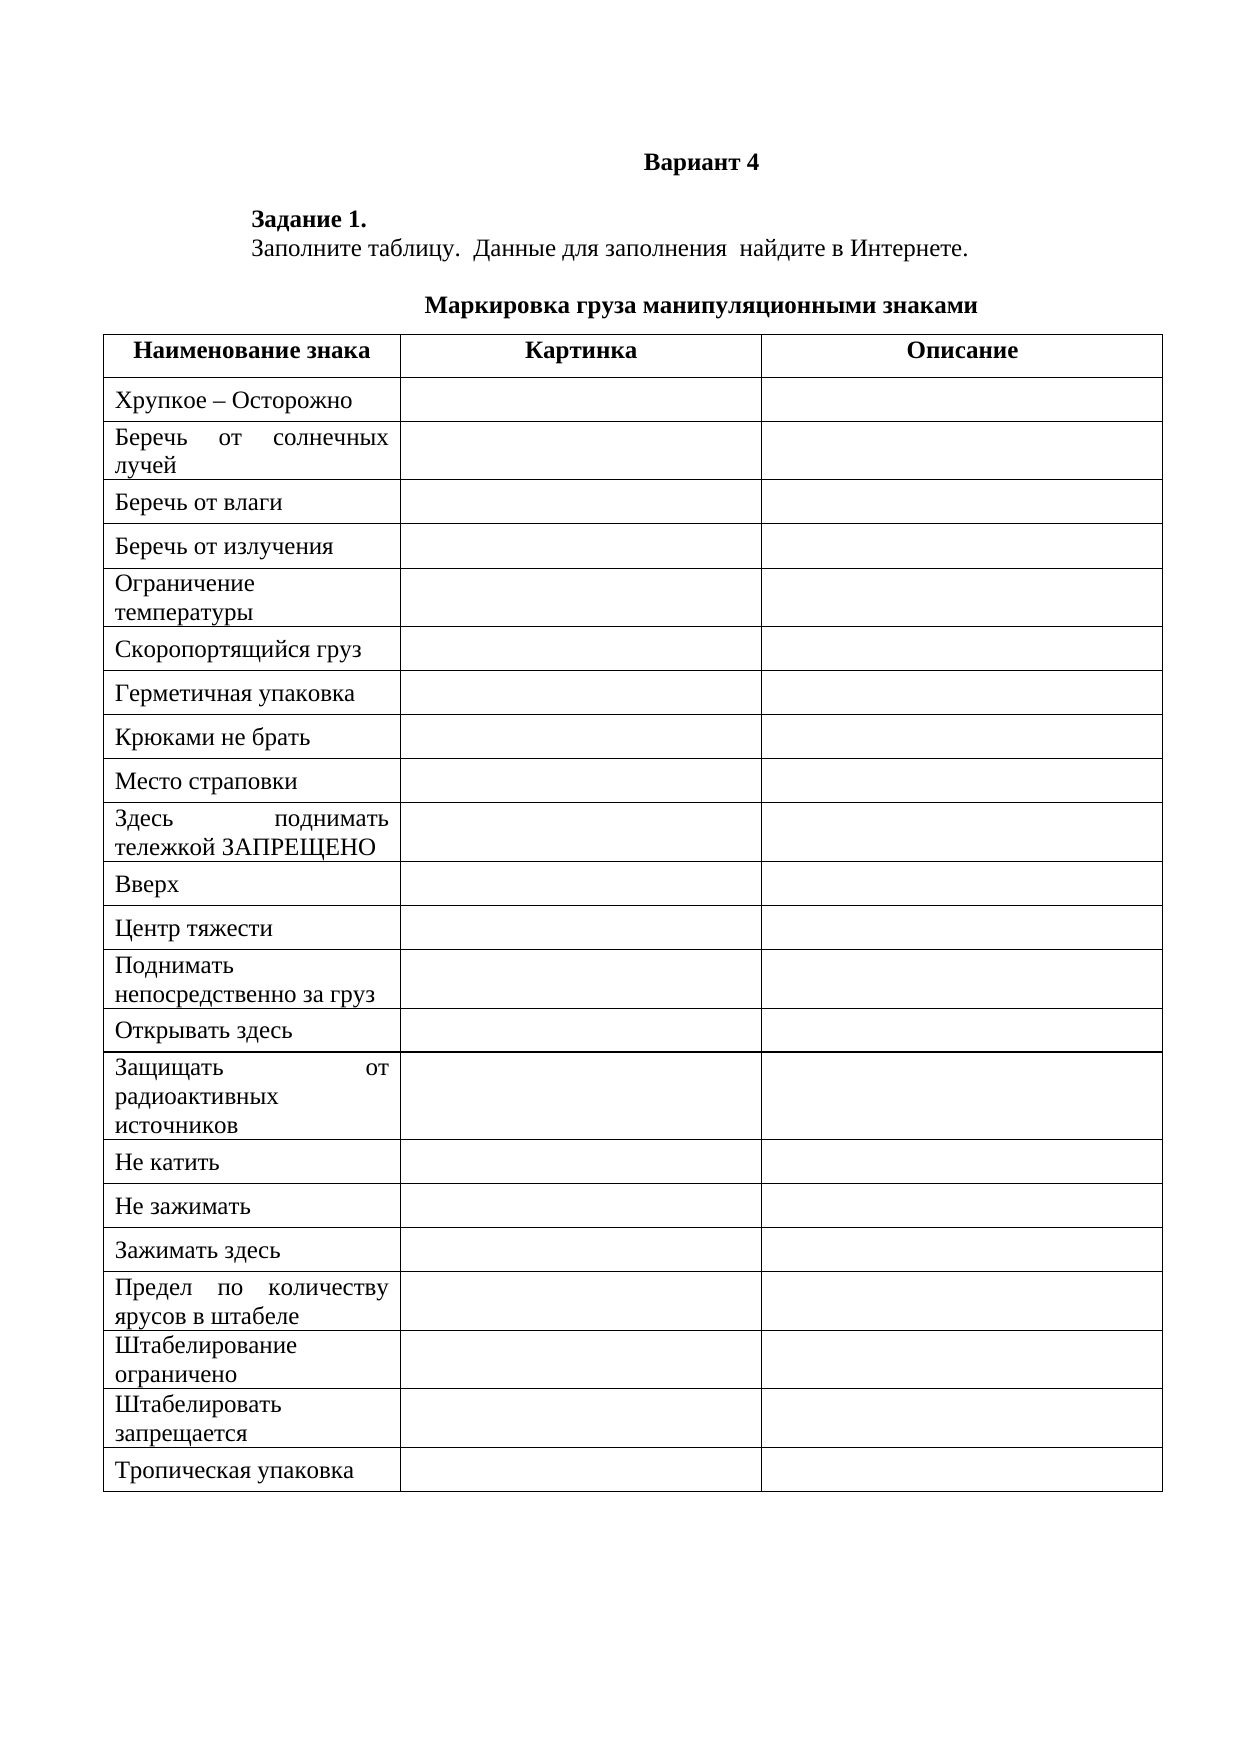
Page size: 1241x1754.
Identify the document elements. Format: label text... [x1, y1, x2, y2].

table_cell [762, 480, 1162, 523]
table_cell Не зажимать [104, 1184, 400, 1227]
table_cell Ограничение температуры [104, 569, 400, 626]
table_cell [401, 1009, 761, 1051]
table_cell [762, 803, 1162, 861]
table_header Картинка [401, 335, 761, 377]
table_cell [762, 1389, 1162, 1447]
table_cell Штабелирование ограничено [104, 1331, 400, 1388]
table_cell [762, 862, 1162, 905]
table_cell Герметичная упаковка [104, 671, 400, 714]
table_cell [401, 906, 761, 949]
table_header Наименование знака [104, 335, 400, 377]
table_cell [401, 950, 761, 1007]
table_cell Крюками не брать [104, 715, 400, 758]
table_cell [762, 378, 1162, 421]
table_cell [762, 1331, 1162, 1388]
text Маркировка груза манипуляционными знаками [177, 291, 1152, 319]
table_header Описание [762, 335, 1162, 377]
text Вариант 4 [177, 147, 1152, 176]
table_cell Предел по количеству ярусов в штабеле [104, 1272, 400, 1329]
table_cell [401, 862, 761, 905]
table_cell [401, 524, 761, 567]
table_cell [401, 803, 761, 861]
table_cell [762, 1053, 1162, 1139]
table_cell [401, 1331, 761, 1388]
table_cell [401, 1448, 761, 1491]
table_cell Открывать здесь [104, 1009, 400, 1051]
table_cell [762, 569, 1162, 626]
table_cell Беречь от излучения [104, 524, 400, 567]
table_cell Вверх [104, 862, 400, 905]
table_cell [762, 1009, 1162, 1051]
table_cell Беречь от влаги [104, 480, 400, 523]
table_cell Место страповки [104, 759, 400, 802]
table_cell [762, 950, 1162, 1007]
text Задание 1. [177, 204, 1152, 233]
table_cell [762, 759, 1162, 802]
table_cell Не катить [104, 1140, 400, 1183]
table_cell [401, 480, 761, 523]
table_cell [401, 671, 761, 714]
table_cell [401, 1272, 761, 1329]
table_cell [401, 1389, 761, 1447]
table_cell [401, 569, 761, 626]
table_cell [762, 422, 1162, 479]
table_cell [762, 715, 1162, 758]
table_cell [762, 906, 1162, 949]
table_cell [401, 1053, 761, 1139]
table_cell Скоропортящийся груз [104, 627, 400, 670]
table_cell Штабелировать запрещается [104, 1389, 400, 1447]
table_cell [401, 378, 761, 421]
table_cell Зажимать здесь [104, 1228, 400, 1271]
table_cell Тропическая упаковка [104, 1448, 400, 1491]
table_cell [762, 1448, 1162, 1491]
table_cell [762, 1184, 1162, 1227]
table_cell Беречь от солнечных лучей [104, 422, 400, 479]
table_cell [401, 422, 761, 479]
table_cell Поднимать непосредственно за груз [104, 950, 400, 1007]
table_cell [401, 1228, 761, 1271]
table_cell Здесь поднимать тележкой ЗАПРЕЩЕНО [104, 803, 400, 861]
text Заполните таблицу. Данные для заполнения найдите в Интернете. [177, 233, 1152, 262]
table_cell [762, 1272, 1162, 1329]
table_cell Защищать от радиоактивных источников [104, 1053, 400, 1139]
table_cell Центр тяжести [104, 906, 400, 949]
table_cell [762, 1228, 1162, 1271]
table_cell [401, 715, 761, 758]
table_cell [762, 627, 1162, 670]
table_cell [401, 627, 761, 670]
table_cell [401, 1140, 761, 1183]
table_cell [762, 671, 1162, 714]
table_cell [401, 759, 761, 802]
table_cell [762, 1140, 1162, 1183]
table_cell [762, 524, 1162, 567]
table_cell [401, 1184, 761, 1227]
table_cell Хрупкое – Осторожно [104, 378, 400, 421]
